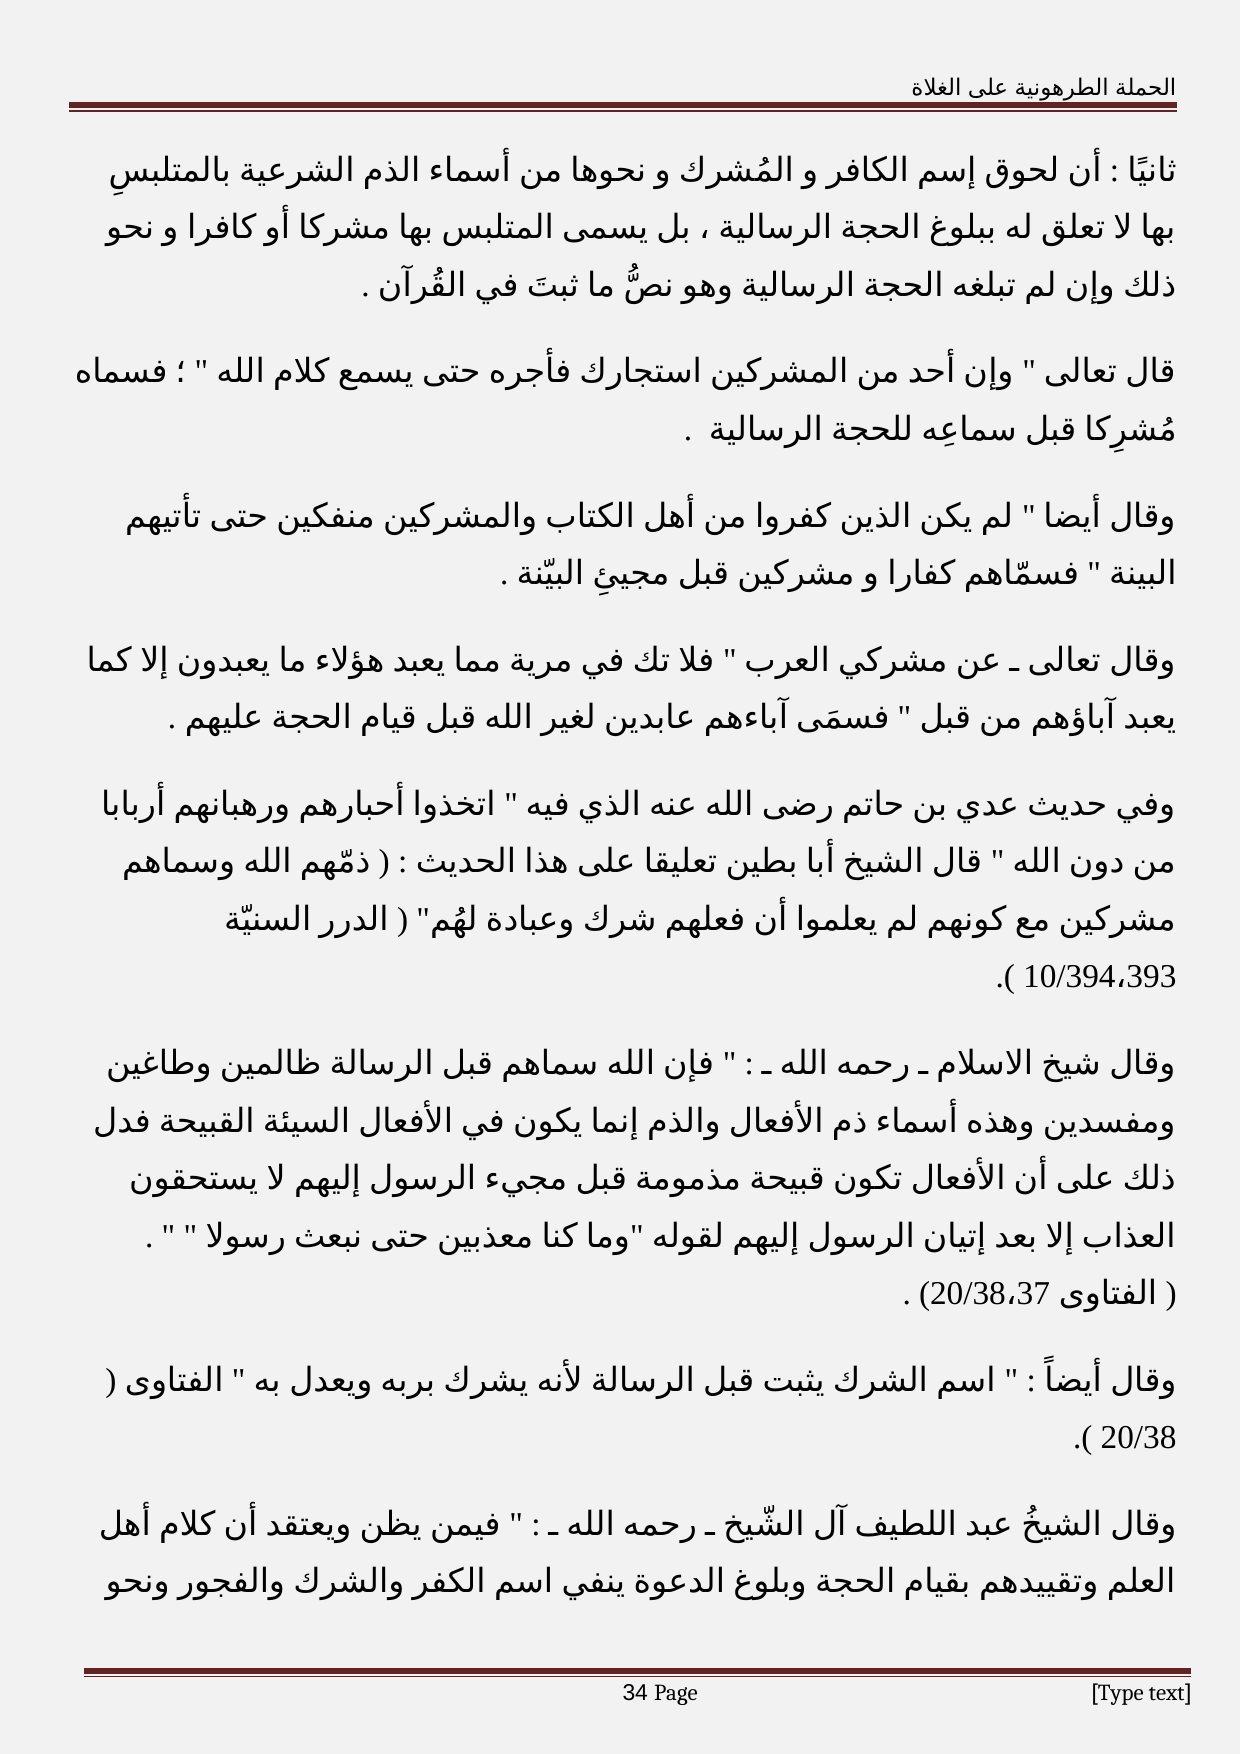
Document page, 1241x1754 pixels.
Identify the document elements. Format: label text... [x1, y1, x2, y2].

text وقال أيضا " لم يكن الذين كفروا من أهل الكتاب والمشركين منفكين حتى تأتيهم البينة " فسمّاهم كفارا و مشركين قبل مجيئِ البيّنة . [69, 496, 1177, 592]
text وقال تعالى ـ عن مشركي العرب " فلا تك في مرية مما يعبد هؤلاء ما يعبدون إلا كما يعبد آباؤهم من قبل " فسمَى آباءهم عابدين لغير الله قبل قيام الحجة عليهم . [69, 640, 1177, 736]
text ثانيًا : أن لحوق إسم الكافر و المُشرك و نحوها من أسماء الذم الشرعية بالمتلبسِ بها لا تعلق له ببلوغ الحجة الرسالية ، بل يسمى المتلبس بها مشركا أو كافرا و نحو ذلك وإن لم تبلغه الحجة الرسالية وهو نصُّ ما ثبتَ في القُرآن . [69, 150, 1177, 303]
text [69, 1504, 1177, 1600]
text وقال أيضاً : " اسم الشرك يثبت قبل الرسالة لأنه يشرك بربه ويعدل به " الفتاوى ( 20/38 ). [69, 1360, 1177, 1456]
text وفي حديث عدي بن حاتم رضى الله عنه الذي فيه " اتخذوا أحبارهم ورهبانهم أربابا من دون الله " قال الشيخ أبا بطين تعليقا على هذا الحديث : ( ذمّهم الله وسماهم مشركين مع كونهم لم يعلموا أن فعلهم شرك وعبادة لهُم" ( الدرر السنيّة 10/394،393 ). [69, 784, 1177, 995]
text قال تعالى " وإن أحد من المشركين استجارك فأجره حتى يسمع كلام الله " ؛ فسماه مُشرِكا قبل سماعِه للحجة الرسالية . [69, 352, 1177, 447]
text وقال شيخ الاسلام ـ رحمه الله ـ : " فإن الله سماهم قبل الرسالة ظالمين وطاغين ومفسدين وهذه أسماء ذم الأفعال والذم إنما يكون في الأفعال السيئة القبيحة فدل ذلك على أن الأفعال تكون قبيحة مذمومة قبل مجيء الرسول إليهم لا يستحقون العذاب إلا بعد إتيان الرسول إليهم لقوله "وما كنا معذبين حتى نبعث رسولا " " . ( الفتاوى 20/38،37) . [69, 1043, 1177, 1312]
